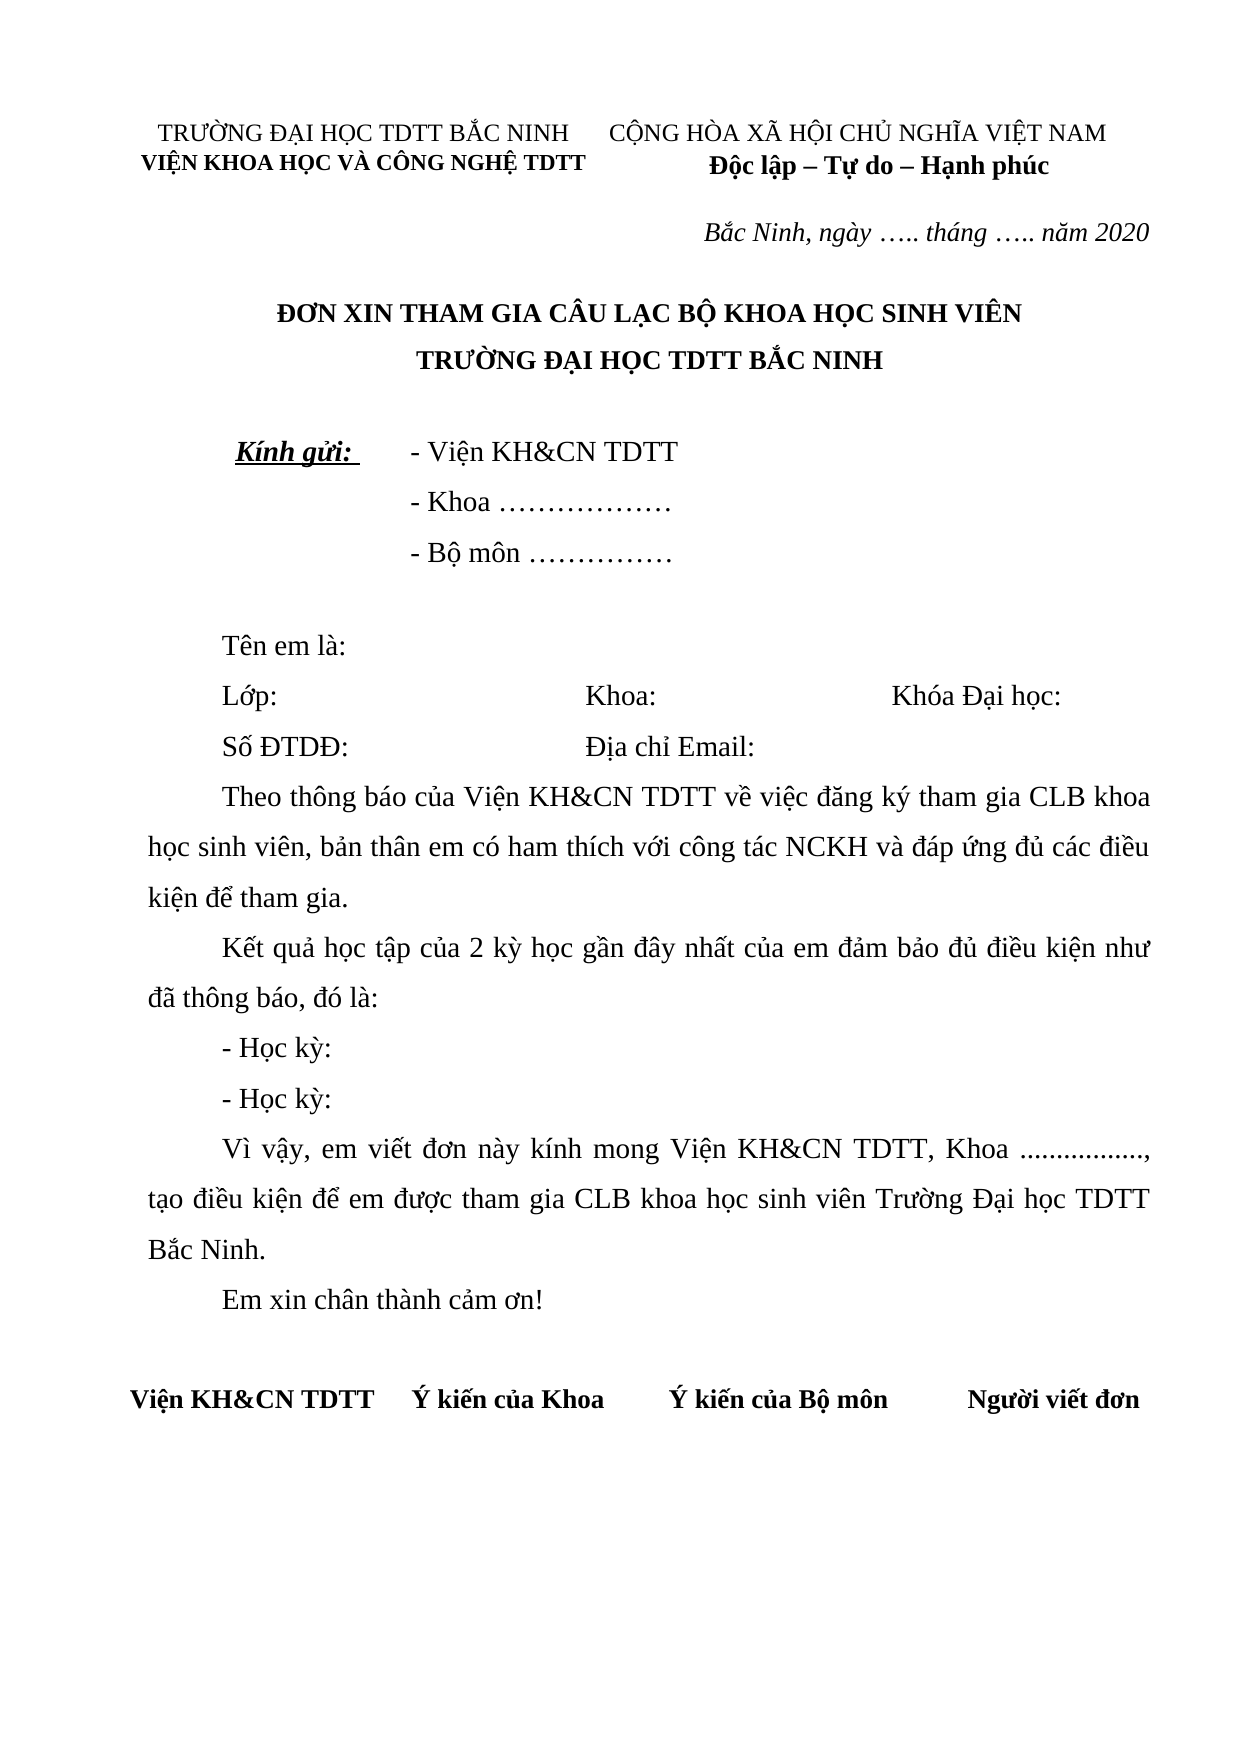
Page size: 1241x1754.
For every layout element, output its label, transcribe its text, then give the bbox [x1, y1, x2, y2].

text Theo thông báo của Viện KH&CN TDTT về việc đăng ký tham gia CLB khoa học sinh viên, bản thân em có ham thích với công tác NCKH và đáp ứng đủ các điều kiện để tham gia. [148, 779, 1152, 913]
table_header Ý kiến của Bộ môn [650, 1383, 913, 1580]
text ĐƠN XIN THAM GIA CÂU LẠC BỘ KHOA HỌC SINH VIÊN [148, 298, 1152, 329]
table_header Người viết đơn [913, 1383, 1194, 1580]
text TRƯỜNG ĐẠI HỌC TDTT BẮC NINH [148, 344, 1152, 375]
text Số ĐTDĐ: Địa chỉ Email: [148, 729, 1152, 762]
text Tên em là: [148, 628, 1152, 662]
text - Học kỳ: [148, 1031, 1152, 1064]
text - Khoa ……………… [148, 484, 1152, 518]
text Kính gửi: - Viện KH&CN TDTT [148, 434, 1152, 468]
table_header TRƯỜNG ĐẠI HỌC TDTT BẮC NINH VIỆN KHOA HỌC VÀ CÔNG NGHỆ TDTT [129, 118, 598, 250]
table_header Ý kiến của Khoa [400, 1383, 650, 1580]
text - Học kỳ: [148, 1081, 1152, 1114]
text Vì vậy, em viết đơn này kính mong Viện KH&CN TDTT, Khoa ................., tạo điều kiện để em được tham gia CLB khoa học sinh viên Trường Đại học TDTT Bắc Ninh. [148, 1131, 1152, 1265]
text Lớp: Khoa: Khóa Đại học: [148, 678, 1152, 712]
text Em xin chân thành cảm ơn! [148, 1282, 1152, 1316]
text - Bộ môn …………… [148, 535, 1152, 568]
table_header CỘNG HÒA XÃ HỘI CHỦ NGHĨA VIỆT NAM Độc lập – Tự do – Hạnh phúc Bắc Ninh, ngày ….. tháng ….. năm 2020 [598, 118, 1160, 250]
table_header Viện KH&CN TDTT [105, 1383, 400, 1580]
text Kết quả học tập của 2 kỳ học gần đây nhất của em đảm bảo đủ điều kiện như đã thông báo, đó là: [148, 930, 1152, 1014]
